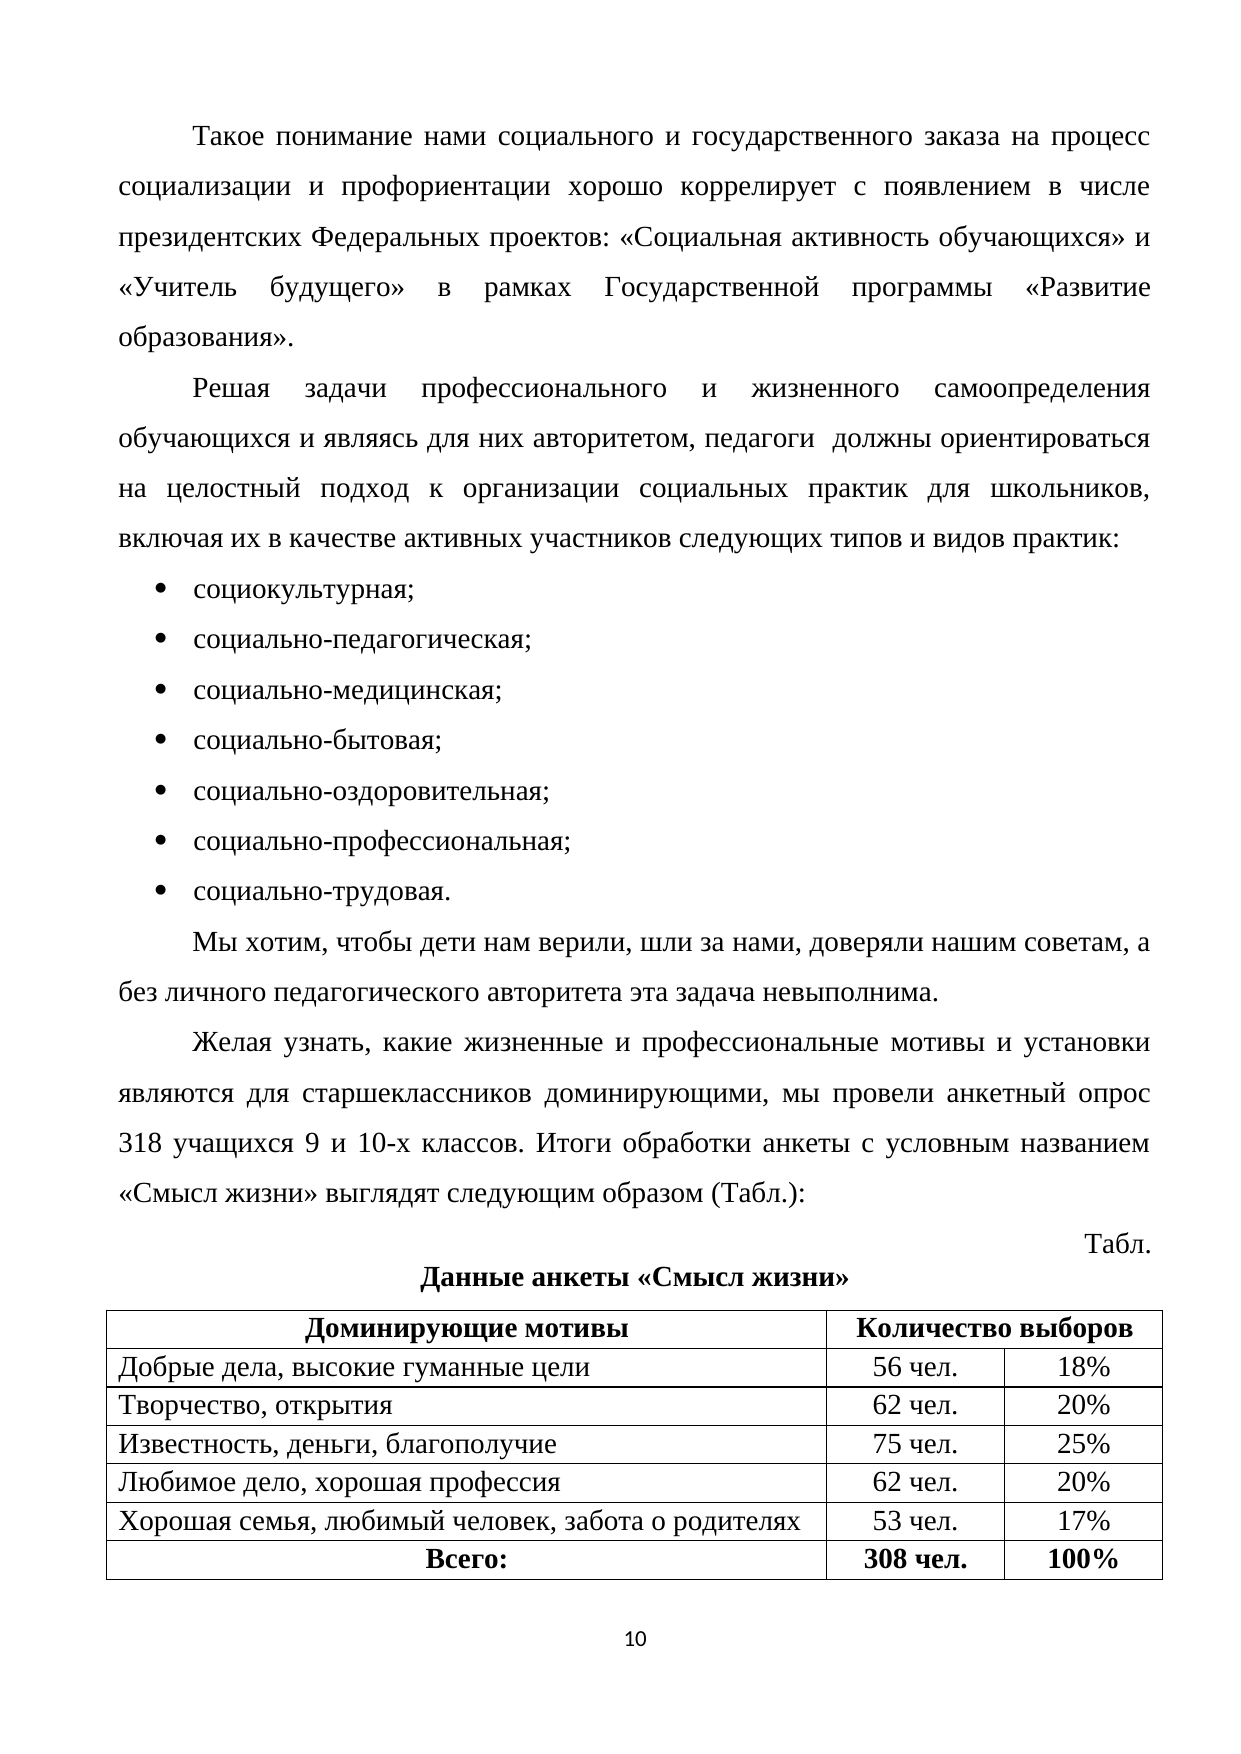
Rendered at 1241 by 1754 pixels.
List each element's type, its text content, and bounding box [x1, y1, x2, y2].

text Желая узнать, какие жизненные и профессиональные мотивы и установки являются для старшеклассников доминирующими, мы провели анкетный опрос 318 учащихся 9 и 10-х классов. Итоги обработки анкеты с условным названием «Смысл жизни» выглядят следующим образом (Табл.): [118, 1024, 1152, 1209]
list социокультурная; [156, 571, 1152, 604]
table_cell Хорошая семья, любимый человек, забота о родителях [107, 1503, 826, 1540]
text Табл. [118, 1226, 1152, 1259]
table_cell 53 чел. [827, 1503, 1004, 1540]
text Мы хотим, чтобы дети нам верили, шли за нами, доверяли нашим советам, а без личного педагогического авторитета эта задача невыполнима. [118, 924, 1152, 1008]
table_cell 75 чел. [827, 1426, 1004, 1463]
table_cell Добрые дела, высокие гуманные цели [107, 1349, 826, 1386]
text Данные анкеты «Смысл жизни» [118, 1259, 1152, 1293]
table_cell Любимое дело, хорошая профессия [107, 1464, 826, 1502]
table_header Количество выборов [827, 1311, 1162, 1348]
table_cell 20% [1005, 1388, 1162, 1425]
table_cell 100% [1005, 1541, 1162, 1579]
text Решая задачи профессионального и жизненного самоопределения обучающихся и являясь для них авторитетом, педагоги должны ориентироваться на целостный подход к организации социальных практик для школьников, включая их в качестве активных участников следующих типов и видов практик: [118, 370, 1152, 554]
list социально-педагогическая; [156, 621, 1152, 655]
table_cell 18% [1005, 1349, 1162, 1386]
table_header Доминирующие мотивы [107, 1311, 826, 1348]
table_cell 17% [1005, 1503, 1162, 1540]
list социально-профессиональная; [156, 823, 1152, 857]
table_cell 25% [1005, 1426, 1162, 1463]
text Такое понимание нами социального и государственного заказа на процесс социализации и профориентации хорошо коррелирует с появлением в числе президентских Федеральных проектов: «Социальная активность обучающихся» и «Учитель будущего» в рамках Государственной программы «Развитие образования». [118, 118, 1152, 353]
table_cell 308 чел. [827, 1541, 1004, 1579]
list социально-трудовая. [156, 873, 1152, 907]
list социально-бытовая; [156, 722, 1152, 756]
table_cell Всего: [107, 1541, 826, 1579]
table_cell 56 чел. [827, 1349, 1004, 1386]
table_cell Известность, деньги, благополучие [107, 1426, 826, 1463]
table_cell Творчество, открытия [107, 1388, 826, 1425]
table_cell 62 чел. [827, 1464, 1004, 1502]
list социально-оздоровительная; [156, 773, 1152, 806]
list социально-медицинская; [156, 672, 1152, 705]
table_cell 62 чел. [827, 1388, 1004, 1425]
table_cell 20% [1005, 1464, 1162, 1502]
